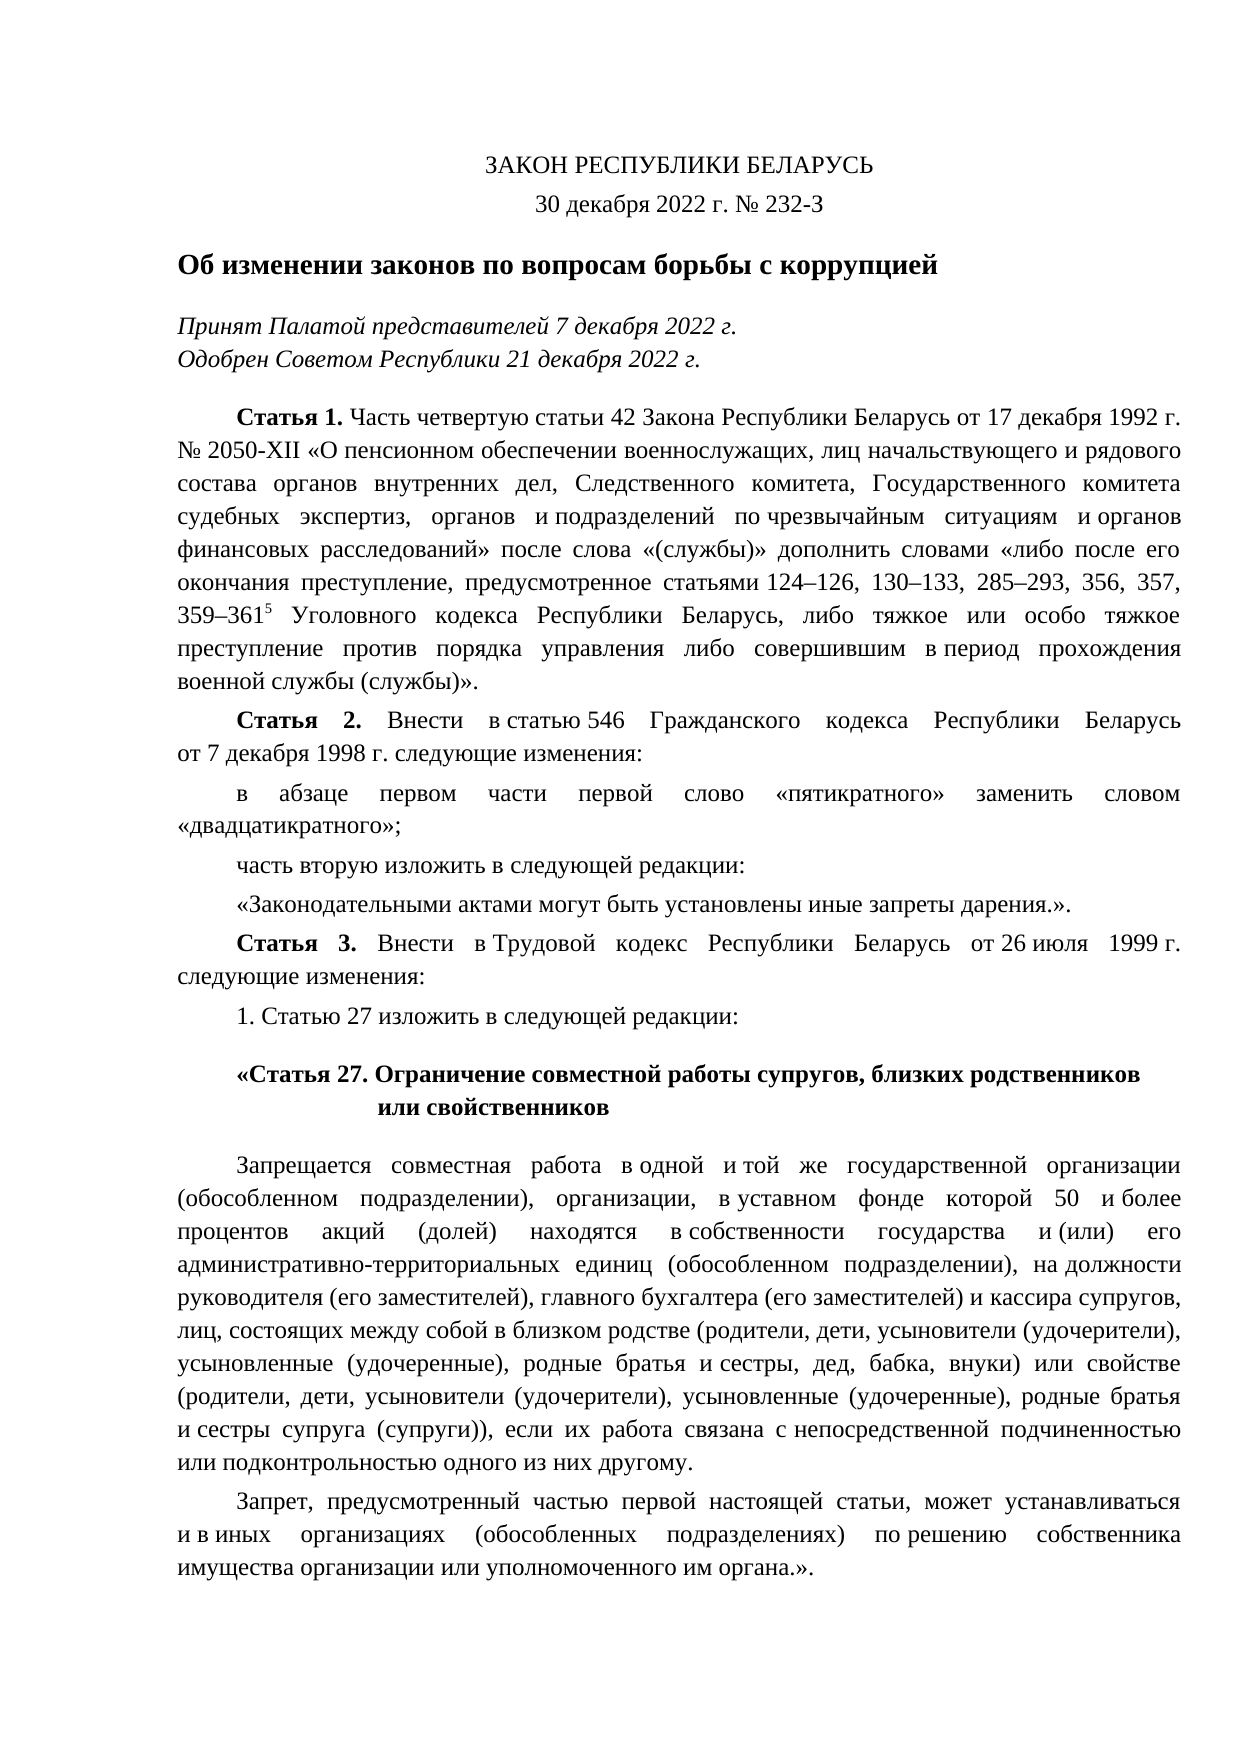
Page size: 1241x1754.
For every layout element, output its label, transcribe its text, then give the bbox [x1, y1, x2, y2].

text Об изменении законов по вопросам борьбы с коррупцией [177, 247, 1181, 281]
text в абзаце первом части первой слово «пятикратного» заменить словом «двадцатикратного»; [177, 778, 1181, 839]
text часть вторую изложить в следующей редакции: [177, 850, 1181, 879]
text Статья 1. Часть четвертую статьи 42 Закона Республики Беларусь от 17 декабря 1992 г. № 2050-XII «О пенсионном обеспечении военнослужащих, лиц начальствующего и рядового состава органов внутренних дел, Следственного комитета, Государственного комитета судебных экспертиз, органов и подразделений по чрезвычайным ситуациям и органов финансовых расследований» после слова «(службы)» дополнить словами «либо после его окончания преступление, предусмотренное статьями 124–126, 130–133, 285–293, 356, 357, 359–3615 Уголовного кодекса Республики Беларусь, либо тяжкое или особо тяжкое преступление против порядка управления либо совершившим в период прохождения военной службы (службы)». [177, 402, 1181, 695]
text «Законодательными актами могут быть установлены иные запреты дарения.». [177, 889, 1181, 918]
text Принят Палатой представителей 7 декабря 2022 г. Одобрен Советом Республики 21 декабря 2022 г. [177, 311, 1181, 373]
text ЗАКОН РЕСПУБЛИКИ БЕЛАРУСЬ [177, 150, 1181, 179]
text 30 декабря 2022 г. № 232-З [177, 189, 1181, 218]
text Запрещается совместная работа в одной и той же государственной организации (обособленном подразделении), организации, в уставном фонде которой 50 и более процентов акций (долей) находятся в собственности государства и (или) его административно-территориальных единиц (обособленном подразделении), на должности руководителя (его заместителей), главного бухгалтера (его заместителей) и кассира супругов, лиц, состоящих между собой в близком родстве (родители, дети, усыновители (удочерители), усыновленные (удочеренные), родные братья и сестры, дед, бабка, внуки) или свойстве (родители, дети, усыновители (удочерители), усыновленные (удочеренные), родные братья и сестры супруга (супруги)), если их работа связана с непосредственной подчиненностью или подконтрольностью одного из них другому. [177, 1150, 1181, 1476]
text Статья 2. Внести в статью 546 Гражданского кодекса Республики Беларусь от 7 декабря 1998 г. следующие изменения: [177, 705, 1181, 767]
text «Статья 27. Ограничение совместной работы супругов, близких родственников или свойственников [236, 1059, 1181, 1121]
text Запрет, предусмотренный частью первой настоящей статьи, может устанавливаться и в иных организациях (обособленных подразделениях) по решению собственника имущества организации или уполномоченного им органа.». [177, 1486, 1181, 1581]
text Статья 3. Внести в Трудовой кодекс Республики Беларусь от 26 июля 1999 г. следующие изменения: [177, 928, 1181, 990]
text 1. Статью 27 изложить в следующей редакции: [177, 1001, 1181, 1029]
